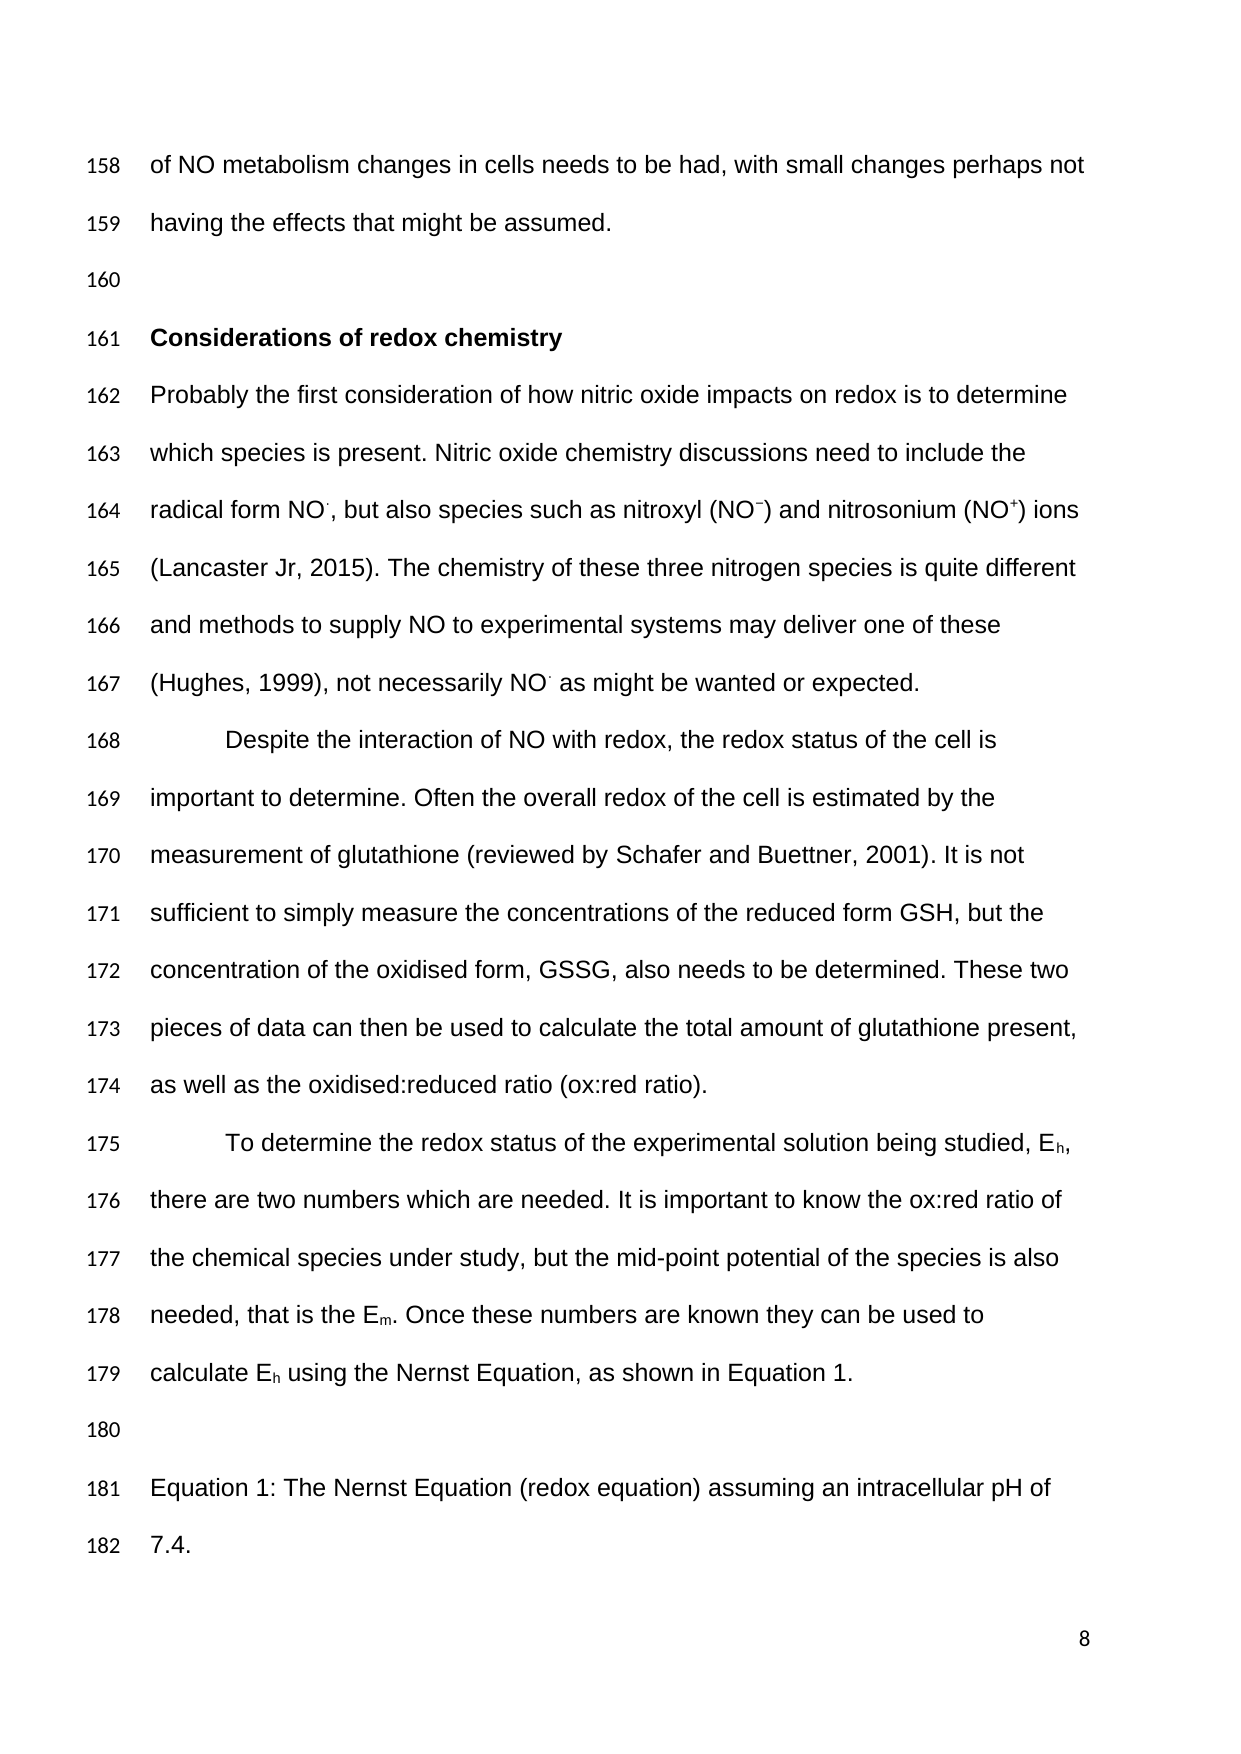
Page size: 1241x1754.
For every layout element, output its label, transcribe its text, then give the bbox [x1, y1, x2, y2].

text Probably the first consideration of how nitric oxide impacts on redox is to determine which species is present. Nitric oxide chemistry discussions need to include the radical form NO·, but also species such as nitroxyl (NO−) and nitrosonium (NO+) ions (Lancaster Jr, 2015). The chemistry of these three nitrogen species is quite different and methods to supply NO to experimental systems may deliver one of these (Hughes, 1999), not necessarily NO· as might be wanted or expected. [150, 380, 1090, 696]
text To determine the redox status of the experimental solution being studied, Eh, there are two numbers which are needed. It is important to know the ox:red ratio of the chemical species under study, but the mid-point potential of the species is also needed, that is the Em. Once these numbers are known they can be used to calculate Eh using the Nernst Equation, as shown in Equation 1. [150, 1127, 1090, 1386]
text Considerations of redox chemistry [150, 322, 1090, 351]
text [150, 150, 1090, 236]
text Despite the interaction of NO with redox, the redox status of the cell is important to determine. Often the overall redox of the cell is estimated by the measurement of glutathione (reviewed by Schafer and Buettner, 2001). It is not sufficient to simply measure the concentrations of the reduced form GSH, but the concentration of the oxidised form, GSSG, also needs to be determined. These two pieces of data can then be used to calculate the total amount of glutathione present, as well as the oxidised:reduced ratio (ox:red ratio). [150, 725, 1090, 1099]
text Equation 1: The Nernst Equation (redox equation) assuming an intracellular pH of 7.4. [150, 1472, 1090, 1559]
